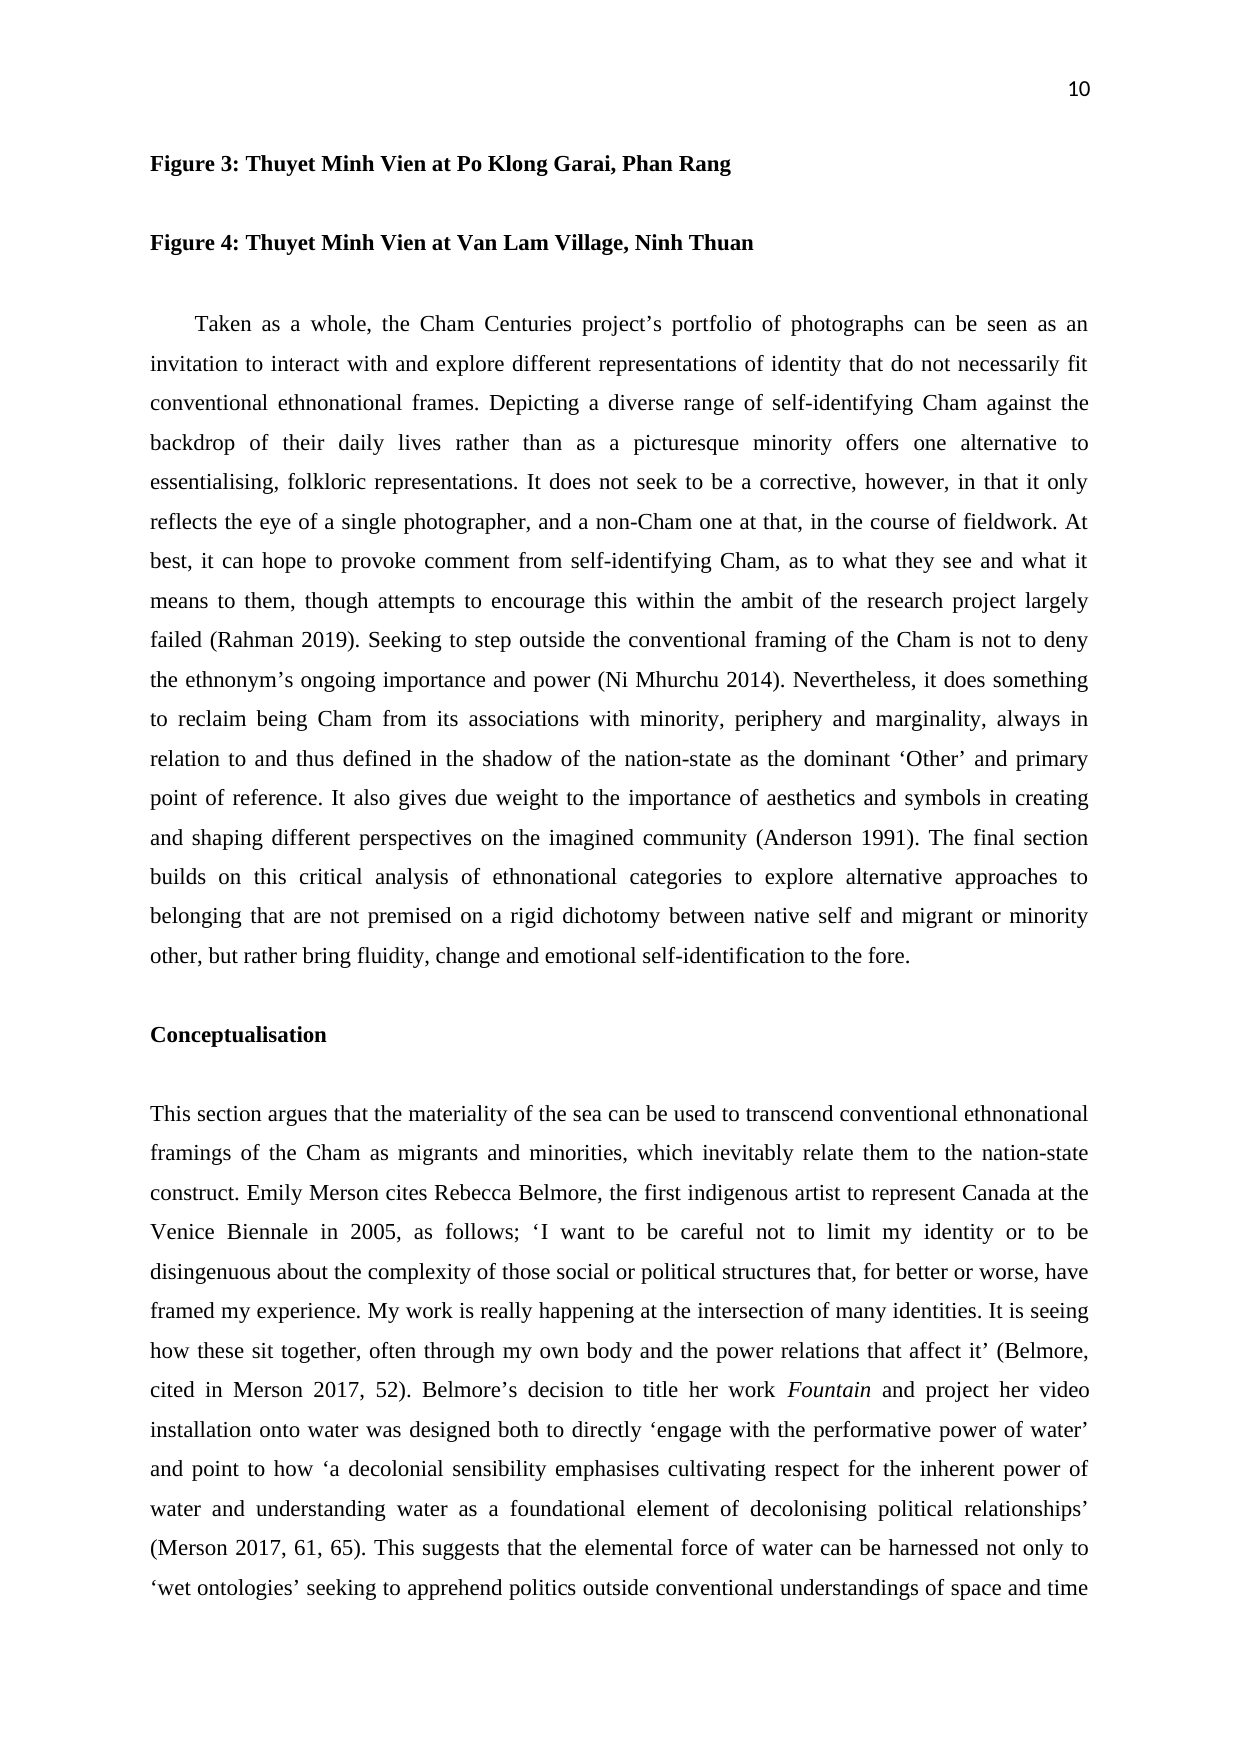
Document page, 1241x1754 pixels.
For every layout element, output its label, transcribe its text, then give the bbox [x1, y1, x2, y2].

text Figure 3: Thuyet Minh Vien at Po Klong Garai, Phan Rang [150, 150, 1090, 176]
text Conceptualisation [150, 1021, 1090, 1047]
text Figure 4: Thuyet Minh Vien at Van Lam Village, Ninh Thuan [150, 229, 1090, 255]
text Taken as a whole, the Cham Centuries project’s portfolio of photographs can be seen as an invitation to interact with and explore different representations of identity that do not necessarily fit conventional ethnonational frames. Depicting a diverse range of self-identifying Cham against the backdrop of their daily lives rather than as a picturesque minority offers one alternative to essentialising, folkloric representations. It does not seek to be a corrective, however, in that it only reflects the eye of a single photographer, and a non-Cham one at that, in the course of fieldwork. At best, it can hope to provoke comment from self-identifying Cham, as to what they see and what it means to them, though attempts to encourage this within the ambit of the research project largely failed (Rahman 2019). Seeking to step outside the conventional framing of the Cham is not to deny the ethnonym’s ongoing importance and power (Ni Mhurchu 2014). Nevertheless, it does something to reclaim being Cham from its associations with minority, periphery and marginality, always in relation to and thus defined in the shadow of the nation-state as the dominant ‘Other’ and primary point of reference. It also gives due weight to the importance of aesthetics and symbols in creating and shaping different perspectives on the imagined community (Anderson 1991). The final section builds on this critical analysis of ethnonational categories to explore alternative approaches to belonging that are not premised on a rigid dichotomy between native self and migrant or minority other, but rather bring fluidity, change and emotional self-identification to the fore. [150, 310, 1090, 968]
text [150, 1100, 1090, 1600]
